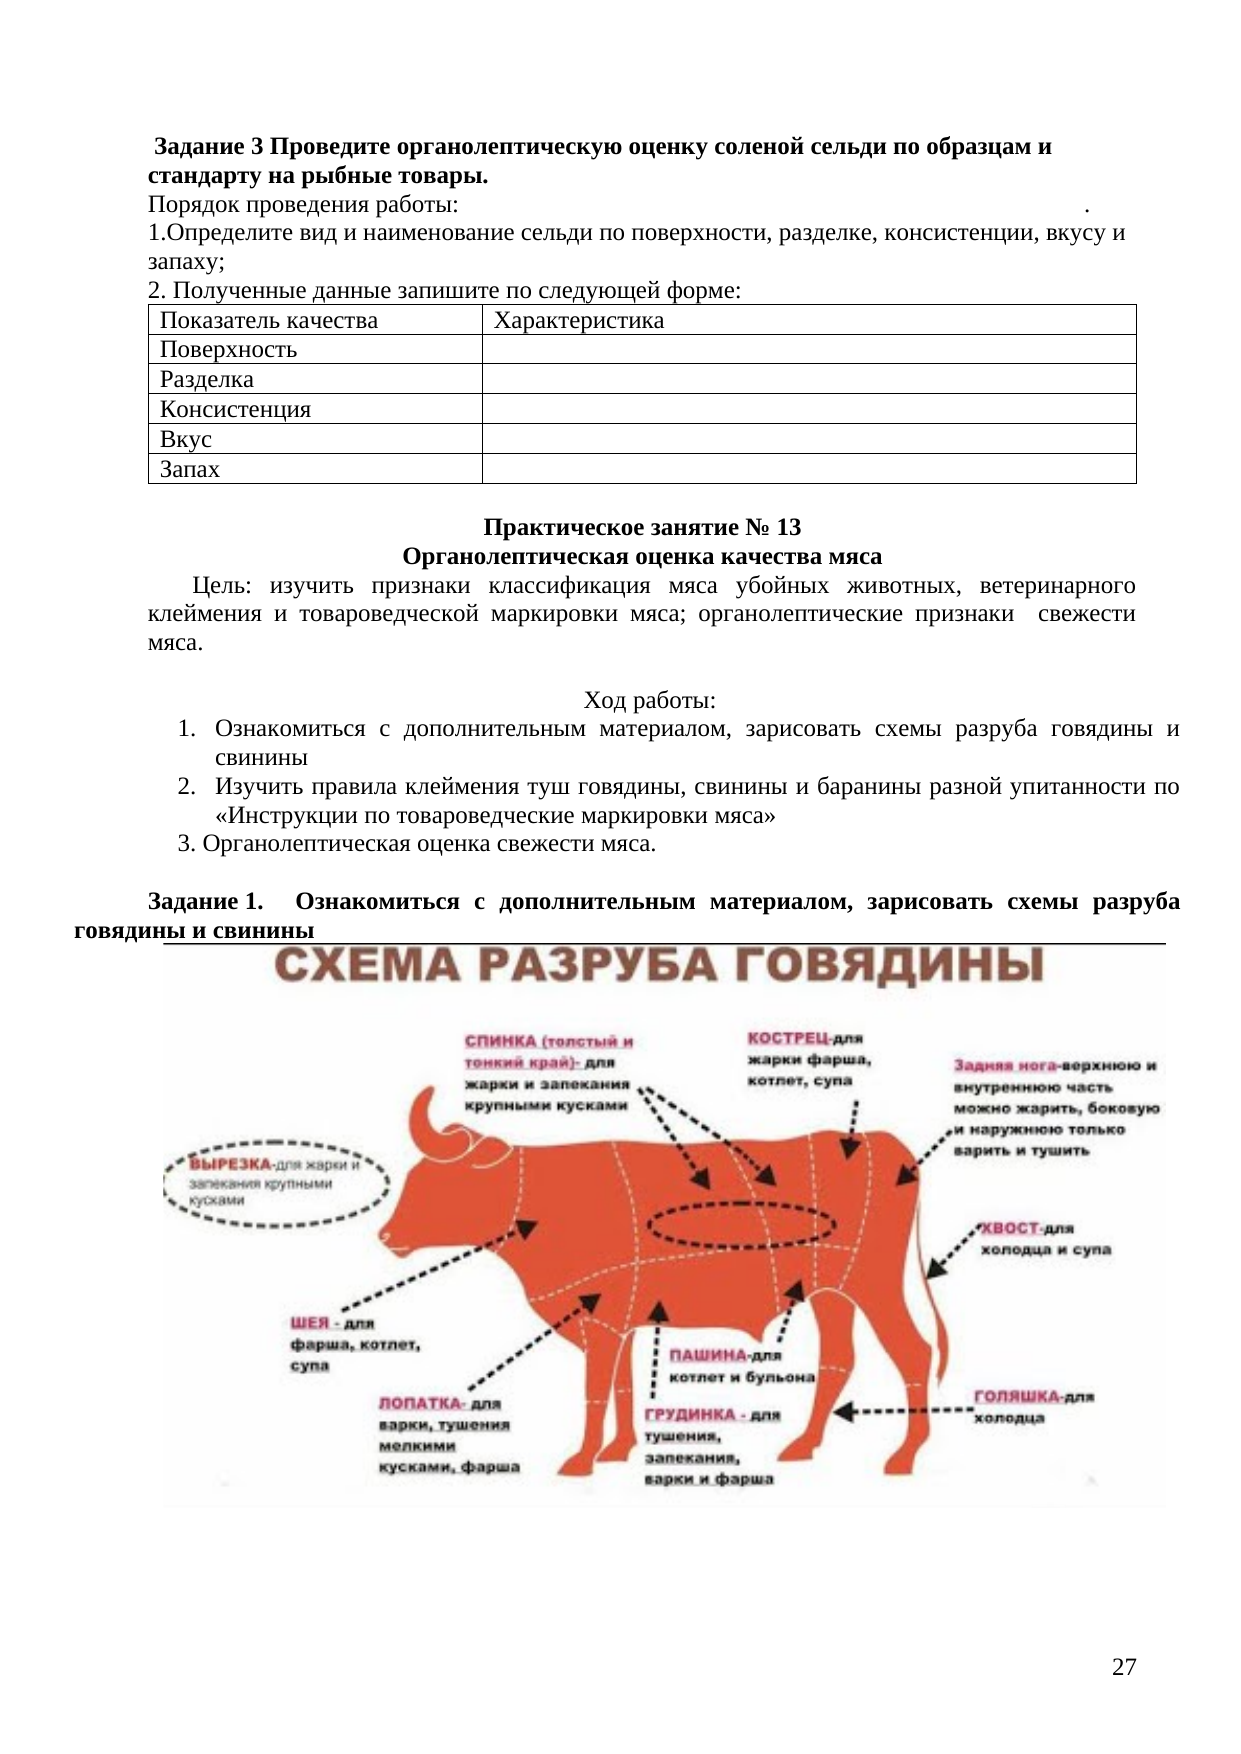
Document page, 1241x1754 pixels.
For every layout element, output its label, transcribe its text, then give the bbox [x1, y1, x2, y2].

table_cell Запах [149, 454, 482, 482]
text Задание 3 Проведите органолептическую оценку соленой сельди по образцам и стандарту на рыбные товары. [148, 131, 1137, 189]
text 3. Органолептическая оценка свежести мяса. [177, 828, 1181, 857]
text Органолептическая оценка качества мяса [148, 541, 1137, 570]
text Цель: изучить признаки классификация мяса убойных животных, ветеринарного клеймения и товароведческой маркировки мяса; органолептические признаки свежести мяса. [148, 570, 1137, 656]
picture [163, 943, 1166, 1508]
text Порядок проведения работы: . 1.Определите вид и наименование сельди по поверхности, разделке, консистенции, вкусу и запаху; 2. Полученные данные запишите по следующей форме: [148, 189, 1137, 304]
table_cell Разделка [149, 364, 482, 393]
table_cell Поверхность [149, 335, 482, 363]
table_header Характеристика [483, 305, 1136, 333]
table_cell [483, 454, 1136, 482]
table_cell [483, 335, 1136, 363]
table_header Показатель качества [149, 305, 482, 333]
list Изучить правила клеймения туш говядины, свинины и баранины разной упитанности по «Инструкции по товароведческие маркировки мяса» [177, 771, 1181, 828]
table_cell Консистенция [149, 394, 482, 423]
list Ознакомиться с дополнительным материалом, зарисовать схемы разруба говядины и свинины [177, 713, 1181, 771]
table_cell Вкус [149, 424, 482, 453]
table_cell [483, 424, 1136, 453]
table_cell [483, 394, 1136, 423]
table_cell [483, 364, 1136, 393]
text Задание 1. Ознакомиться с дополнительным материалом, зарисовать схемы разруба говядины и свинины [74, 886, 1181, 943]
text Практическое занятие № 13 [148, 512, 1137, 541]
text Ход работы: [74, 685, 1181, 713]
